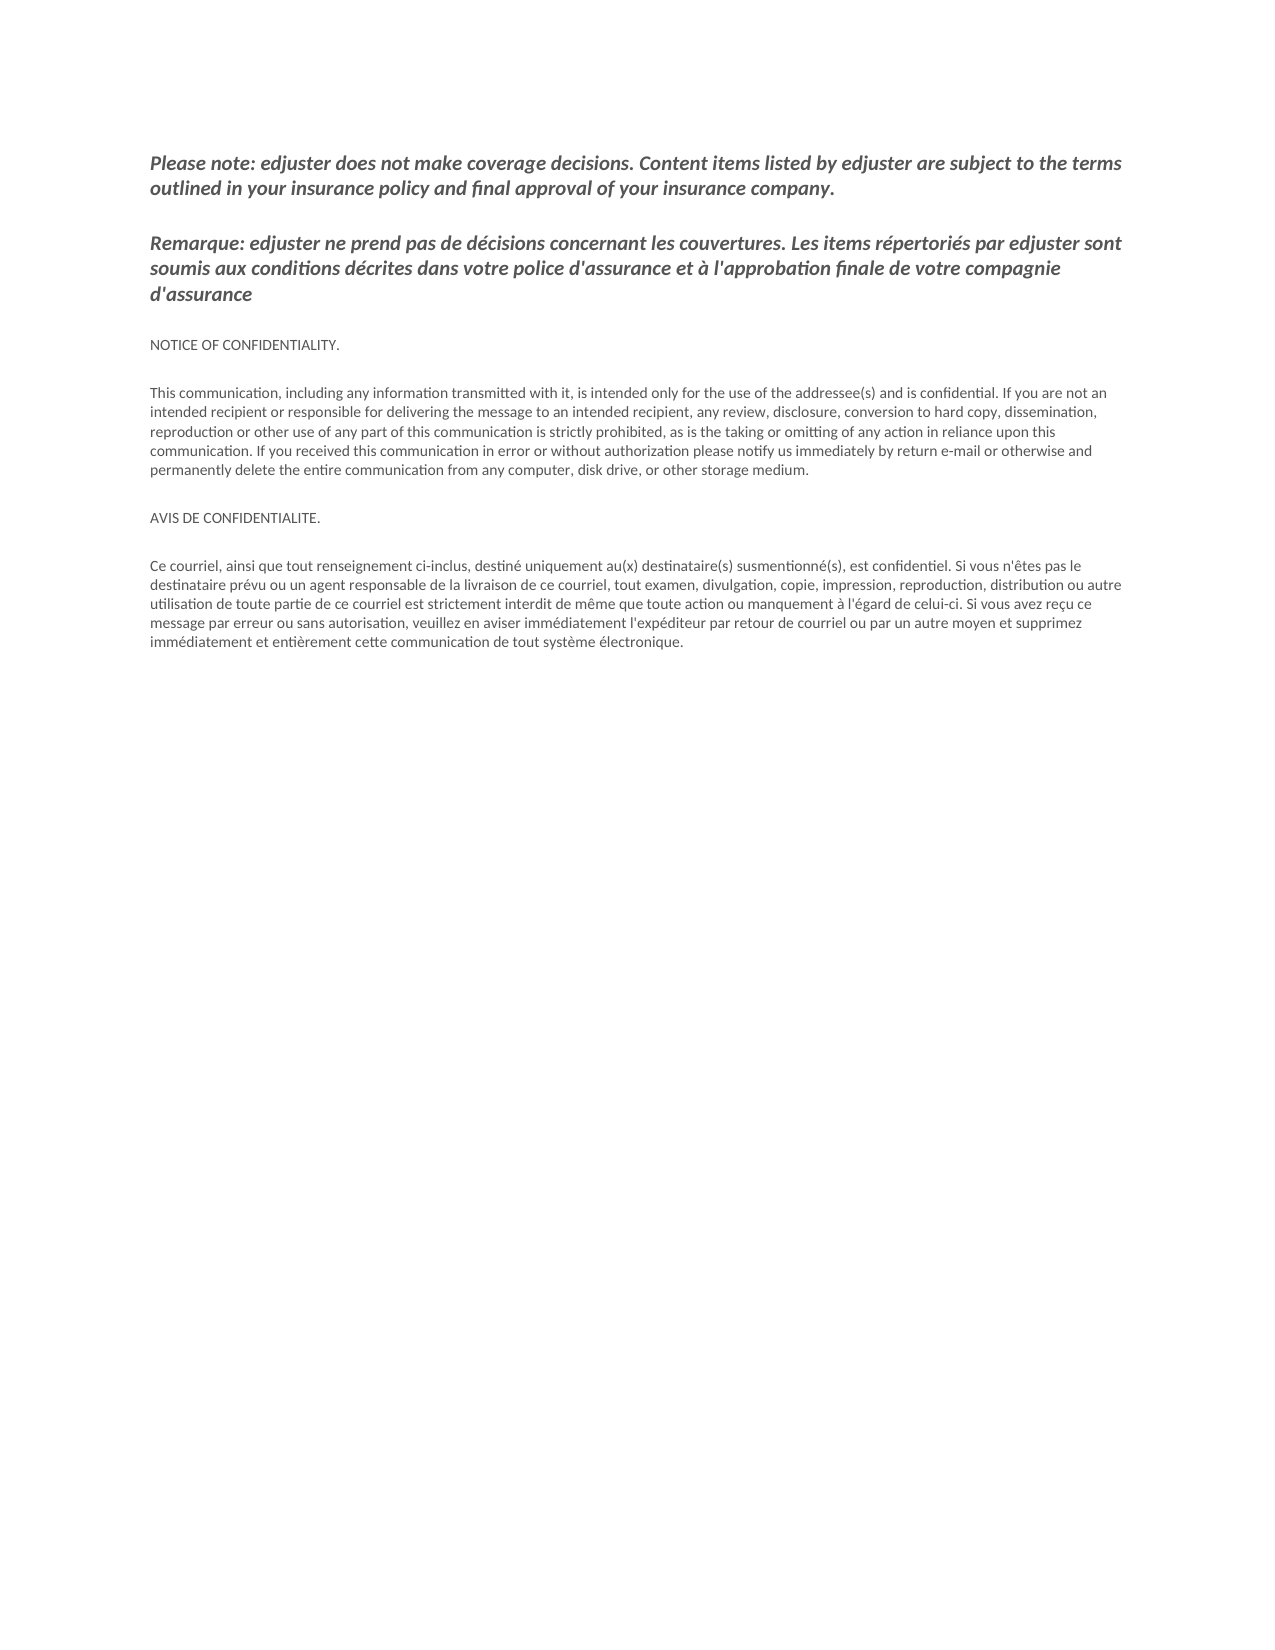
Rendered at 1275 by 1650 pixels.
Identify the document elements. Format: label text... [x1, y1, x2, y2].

text AVIS DE CONFIDENTIALITE. [150, 508, 1125, 527]
text This communication, including any information transmitted with it, is intended only for the use of the addressee(s) and is confidential. If you are not an intended recipient or responsible for delivering the message to an intended recipient, any review, disclosure, conversion to hard copy, dissemination, reproduction or other use of any part of this communication is strictly prohibited, as is the taking or omitting of any action in reliance upon this communication. If you received this communication in error or without authorization please notify us immediately by return e-mail or otherwise and permanently delete the entire communication from any computer, disk drive, or other storage medium. [150, 384, 1125, 479]
text NOTICE OF CONFIDENTIALITY. [150, 335, 1125, 354]
text Ce courriel, ainsi que tout renseignement ci-inclus, destiné uniquement au(x) destinataire(s) susmentionné(s), est confidentiel. Si vous n'êtes pas le destinataire prévu ou un agent responsable de la livraison de ce courriel, tout examen, divulgation, copie, impression, reproduction, distribution ou autre utilisation de toute partie de ce courriel est strictement interdit de même que toute action ou manquement à l'égard de celui-ci. Si vous avez reçu ce message par erreur ou sans autorisation, veuillez en aviser immédiatement l'expéditeur par retour de courriel ou par un autre moyen et supprimez immédiatement et entièrement cette communication de tout système électronique. [150, 556, 1125, 652]
text Please note: edjuster does not make coverage decisions. Content items listed by edjuster are subject to the terms outlined in your insurance policy and final approval of your insurance company. [150, 150, 1125, 201]
text Remarque: edjuster ne prend pas de décisions concernant les couvertures. Les items répertoriés par edjuster sont soumis aux conditions décrites dans votre police d'assurance et à l'approbation finale de votre compagnie d'assurance [150, 230, 1125, 306]
